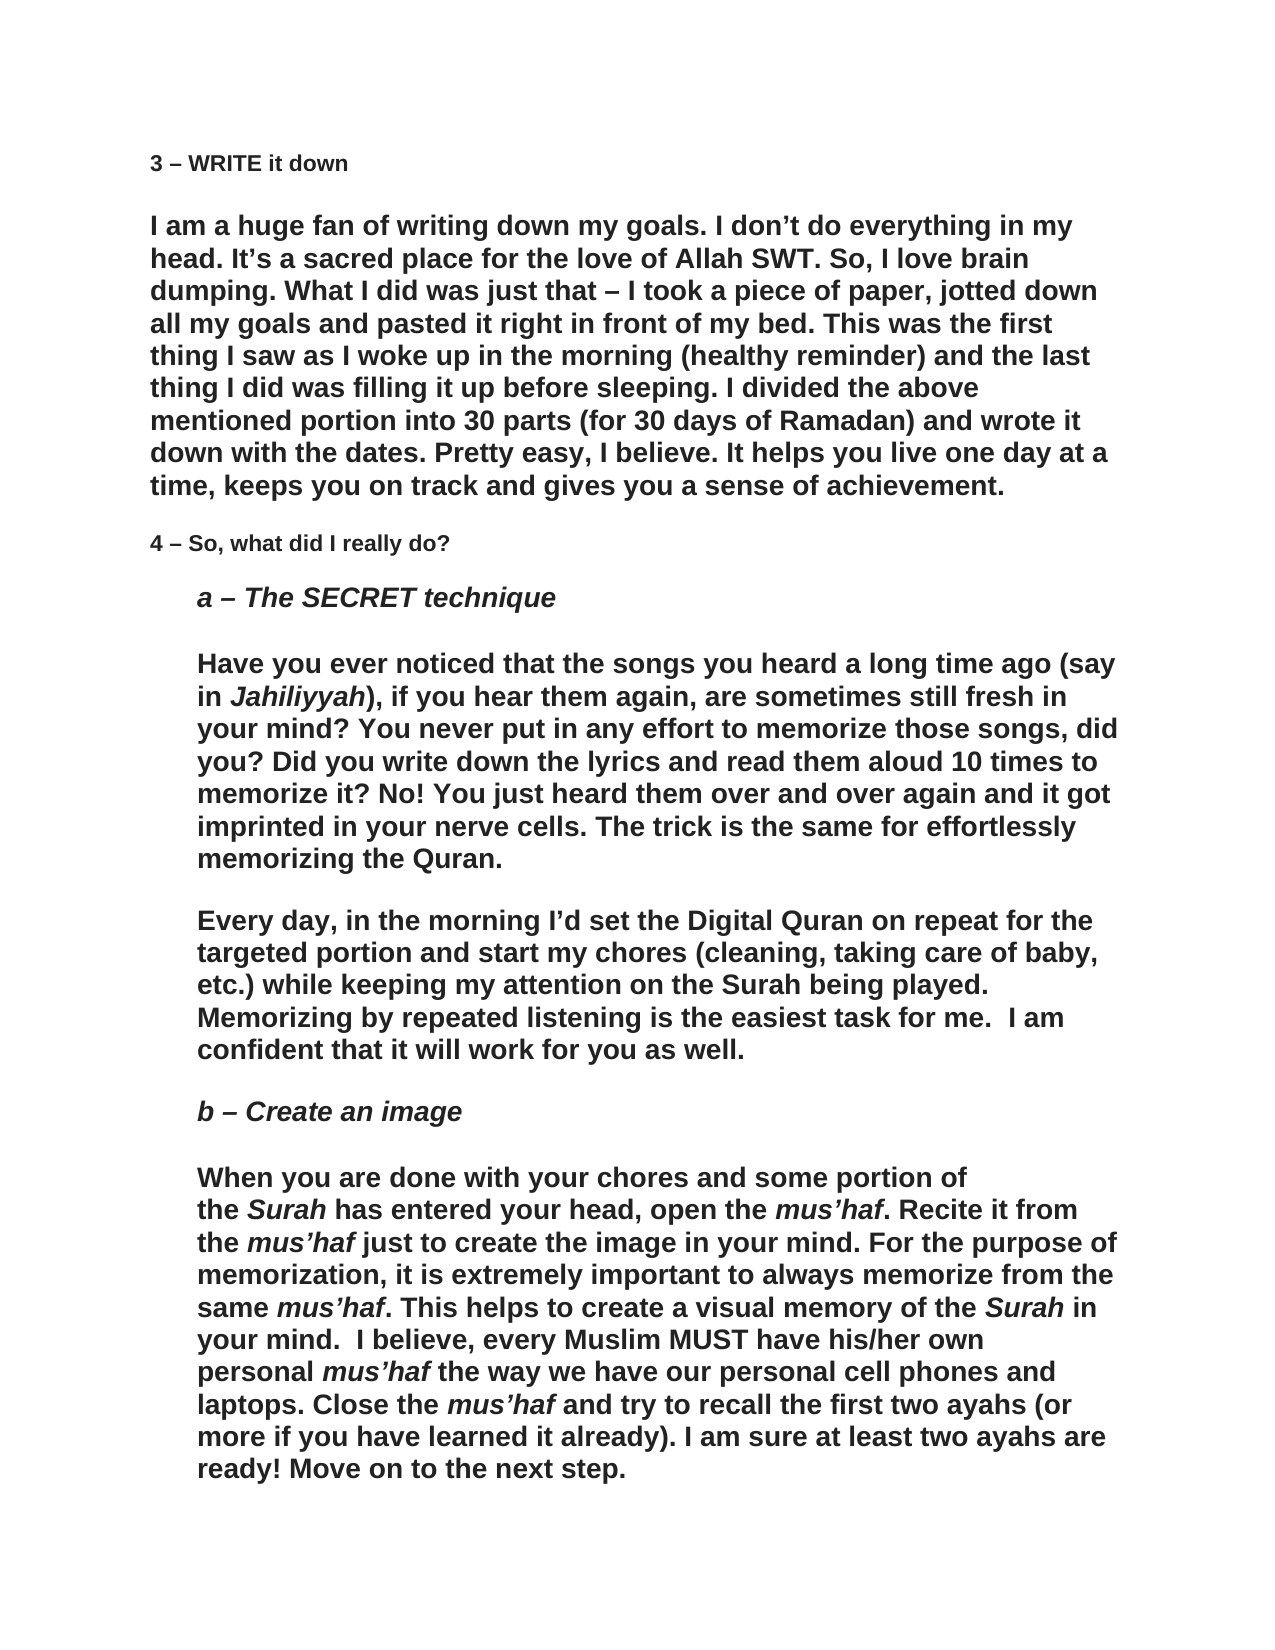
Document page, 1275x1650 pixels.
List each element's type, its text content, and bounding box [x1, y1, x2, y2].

subtitle b – Create an image [197, 1094, 1125, 1127]
subtitle 3 – WRITE it down [150, 150, 1125, 176]
subtitle 4 – So, what did I really do? [150, 530, 1125, 556]
subtitle a – The SECRET technique [197, 581, 1125, 613]
text Every day, in the morning I’d set the Digital Quran on repeat for the targeted portion and start my chores (cleaning, taking care of baby, etc.) while keeping my attention on the Surah being played. Memorizing by repeated listening is the easiest task for me. I am confident that it will work for you as well. [197, 903, 1125, 1065]
text Have you ever noticed that the songs you heard a long time ago (say in Jahiliyyah), if you hear them again, are sometimes still fresh in your mind? You never put in any effort to memorize those songs, did you? Did you write down the lyrics and read them aloud 10 times to memorize it? No! You just heard them over and over again and it got imprinted in your nerve cells. The trick is the same for effortlessly memorizing the Quran. [197, 647, 1125, 874]
text When you are done with your chores and some portion of the Surah has entered your head, open the mus’haf. Recite it from the mus’haf just to create the image in your mind. For the purpose of memorization, it is extremely important to always memorize from the same mus’haf. This helps to create a visual memory of the Surah in your mind. I believe, every Muslim MUST have his/her own personal mus’haf the way we have our personal cell phones and laptops. Close the mus’haf and try to recall the first two ayahs (or more if you have learned it already). I am sure at least two ayahs are ready! Move on to the next step. [197, 1161, 1125, 1485]
text I am a huge fan of writing down my goals. I don’t do everything in my head. It’s a sacred place for the love of Allah SWT. So, I love brain dumping. What I did was just that – I took a piece of paper, jotted down all my goals and pasted it right in front of my bed. This was the first thing I saw as I woke up in the morning (healthy reminder) and the last thing I did was filling it up before sleeping. I divided the above mentioned portion into 30 parts (for 30 days of Ramadan) and wrote it down with the dates. Pretty easy, I believe. It helps you live one day at a time, keeps you on track and gives you a sense of achievement. [150, 209, 1125, 501]
